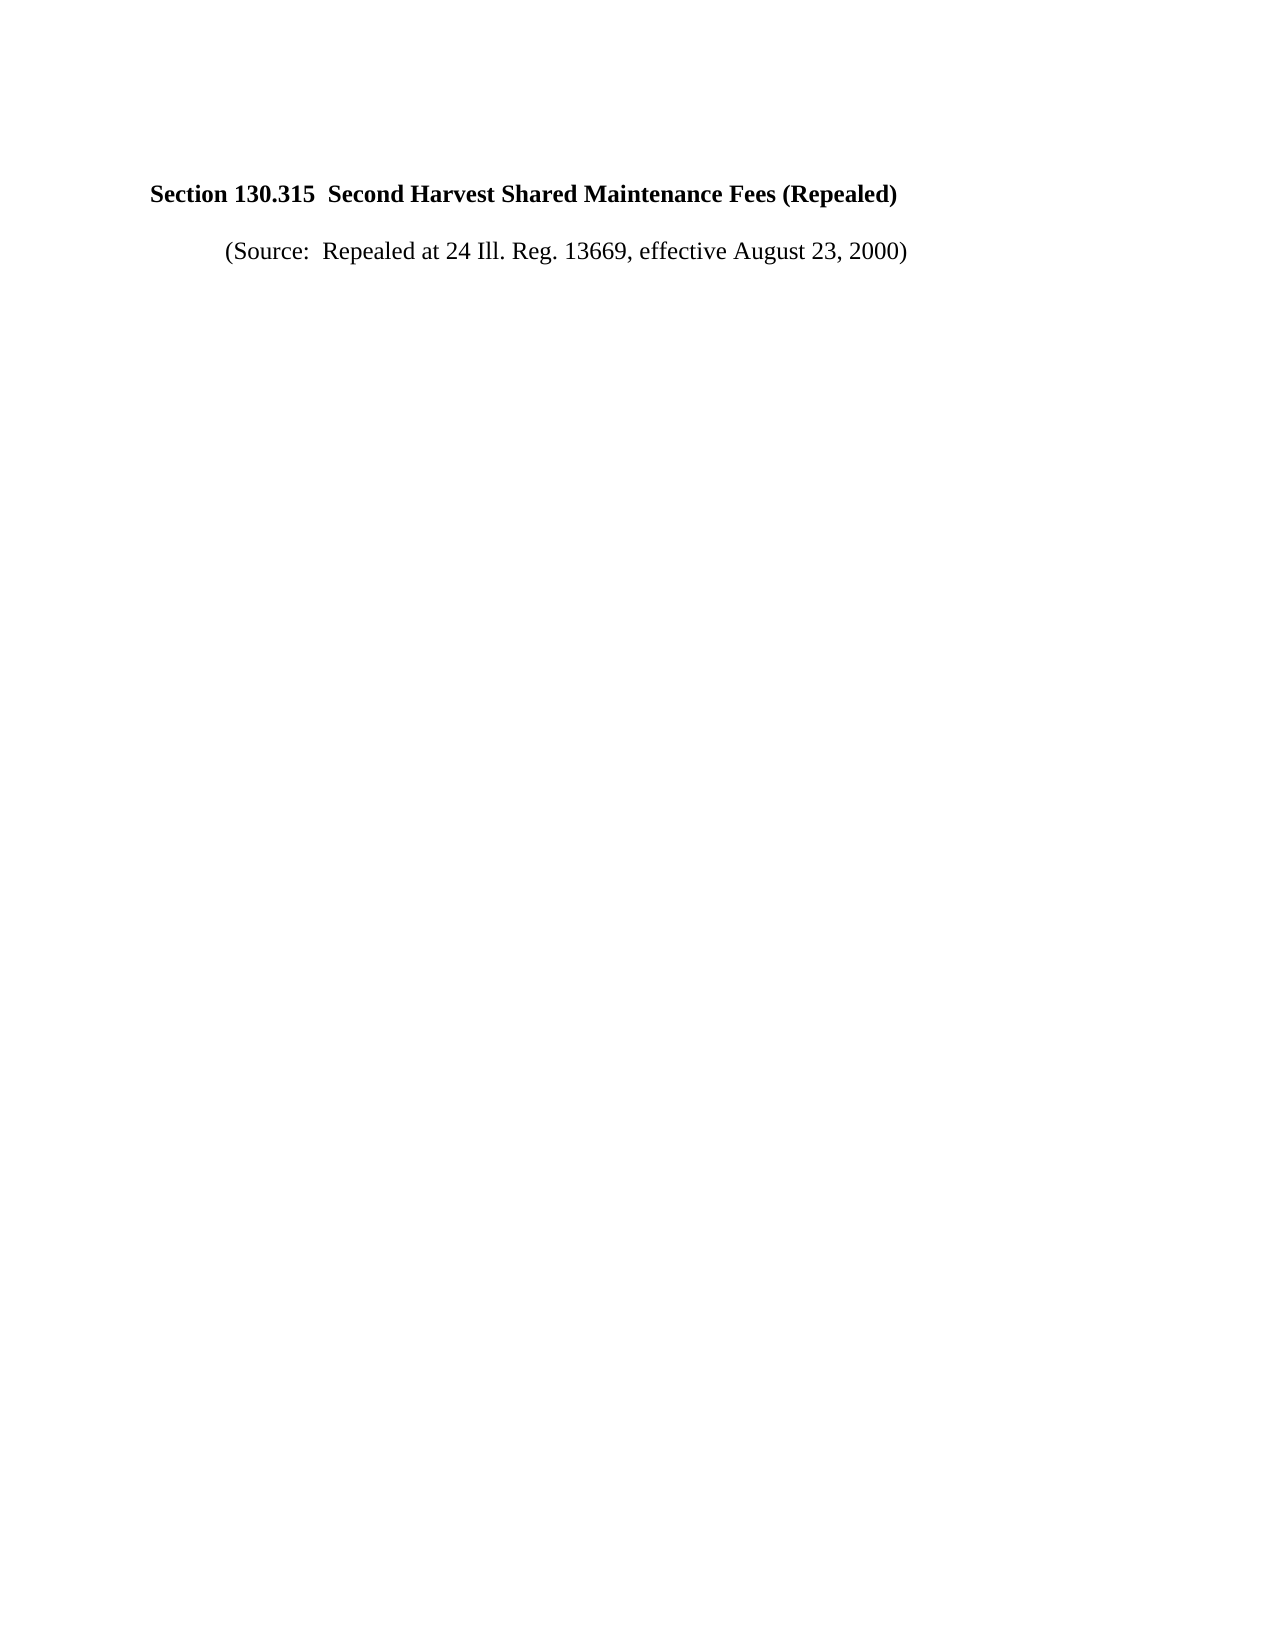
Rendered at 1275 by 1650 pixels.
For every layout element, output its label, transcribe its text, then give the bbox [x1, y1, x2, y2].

text Section 130.315 Second Harvest Shared Maintenance Fees (Repealed) [150, 179, 1125, 207]
text (Source: Repealed at 24 Ill. Reg. 13669, effective August 23, 2000) [225, 236, 1125, 265]
